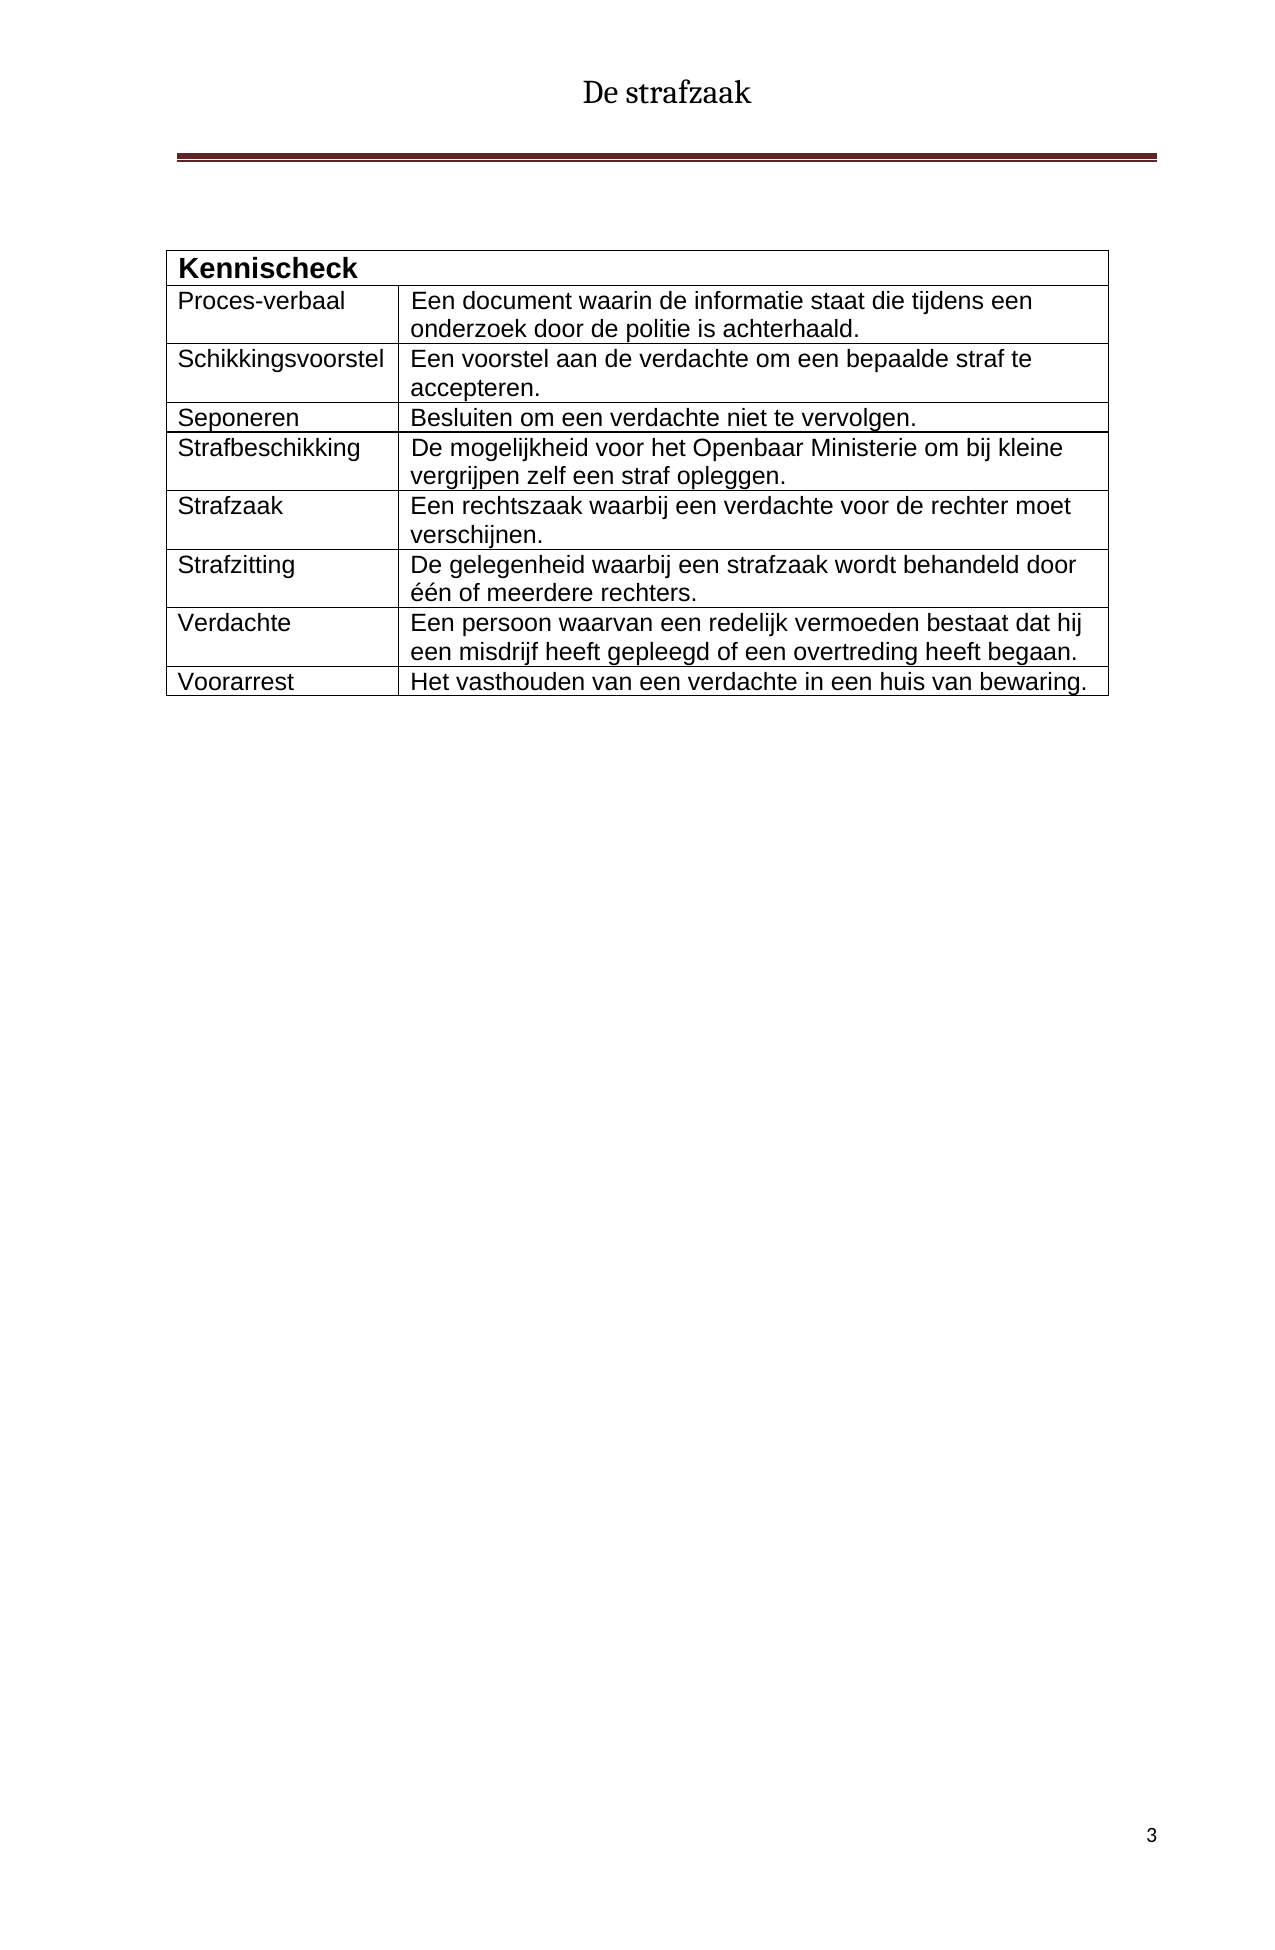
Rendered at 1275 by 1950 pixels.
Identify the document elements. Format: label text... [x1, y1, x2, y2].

table_cell Verdachte [167, 608, 398, 666]
table_cell De gelegenheid waarbij een strafzaak wordt behandeld door één of meerdere rechters. [399, 550, 1108, 607]
table_cell Een rechtszaak waarbij een verdachte voor de rechter moet verschijnen. [399, 491, 1108, 548]
table_cell Een voorstel aan de verdachte om een bepaalde straf te accepteren. [399, 344, 1108, 402]
table_cell Besluiten om een verdachte niet te vervolgen. [399, 403, 1108, 431]
table_cell Het vasthouden van een verdachte in een huis van bewaring. [399, 667, 1108, 695]
table_cell Proces-verbaal [167, 286, 398, 343]
table_cell Een document waarin de informatie staat die tijdens een onderzoek door de politie is achterhaald. [399, 286, 1108, 343]
table_cell Voorarrest [167, 667, 398, 695]
table_header Kennischeck [167, 251, 1108, 284]
table_cell Een persoon waarvan een redelijk vermoeden bestaat dat hij een misdrijf heeft gepleegd of een overtreding heeft begaan. [399, 608, 1108, 666]
table_cell Strafbeschikking [167, 433, 398, 490]
table_cell Seponeren [167, 403, 398, 431]
table_cell De mogelijkheid voor het Openbaar Ministerie om bij kleine vergrijpen zelf een straf opleggen. [399, 433, 1108, 490]
table_cell Schikkingsvoorstel [167, 344, 398, 402]
table_cell Strafzaak [167, 491, 398, 548]
table_cell Strafzitting [167, 550, 398, 607]
